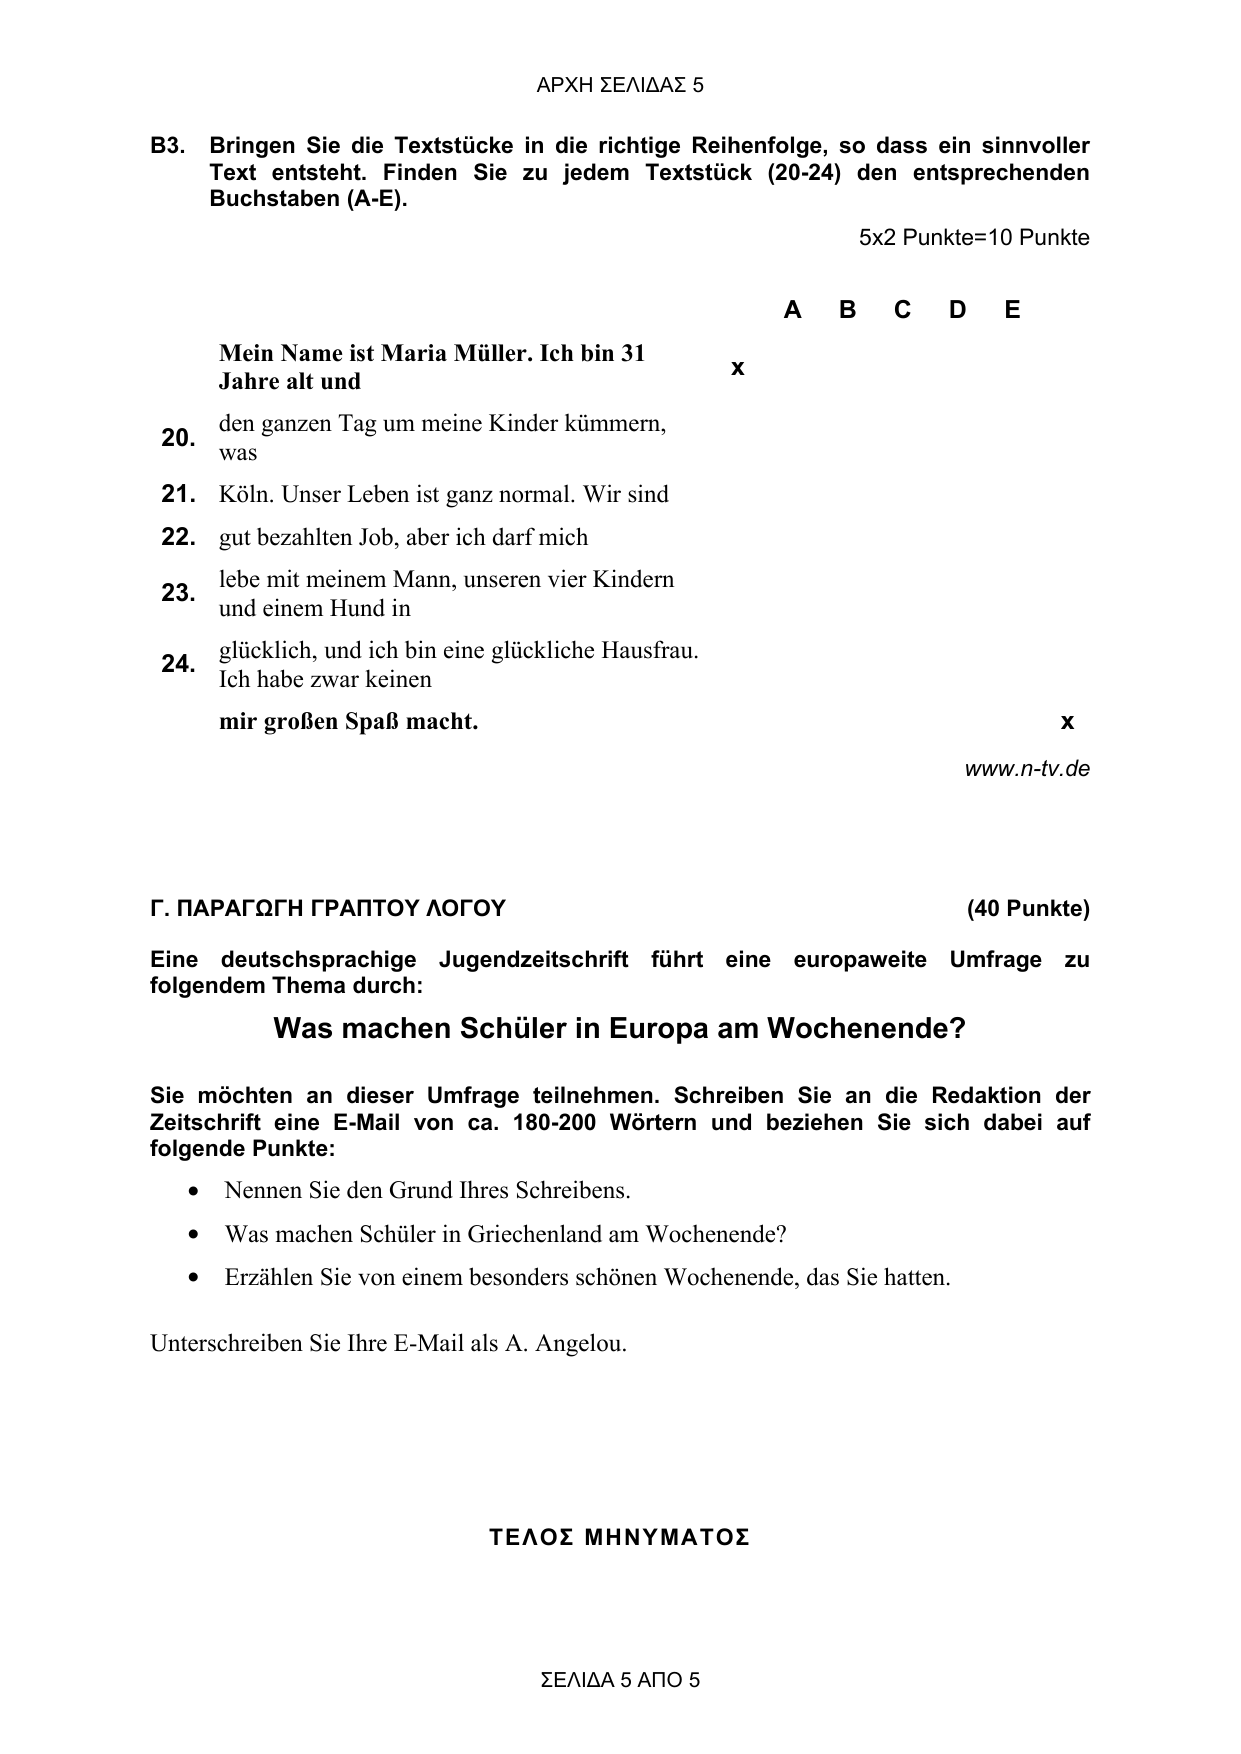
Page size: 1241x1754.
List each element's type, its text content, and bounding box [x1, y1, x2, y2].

text Ich habe zwar keinen [218, 665, 724, 693]
text 24. [161, 651, 221, 678]
text Mein Name ist Maria Müller. Ich bin 31 [218, 339, 671, 367]
text • [187, 1217, 224, 1248]
text 2. gut bezahlten Job, aber ich darf mich [200, 523, 700, 551]
text B3. Bringen Sie die Textstücke in die richtige Reihenfolge, so dass ein sinnvoller [150, 133, 1115, 159]
text folgende Punkte: [150, 1136, 1115, 1162]
text C [893, 296, 937, 324]
text Was machen Schüler in Griechenland am Wochenende? [224, 1220, 976, 1248]
text 23. [161, 579, 221, 607]
text Eine deutschsprachige Jugendzeitschrift führt eine europaweite Umfrage zu [150, 947, 1115, 973]
text www.n-tv.de [964, 756, 1115, 781]
text A [784, 296, 827, 324]
text Zeitschrift eine E-Mail von ca. 180-200 Wörtern und beziehen Sie sich dabei auf [150, 1110, 1115, 1135]
text Γ. ΠΑΡΑΓΩΓΗ ΓΡΑΠΤΟΥ ΛΟΓΟΥ [150, 896, 531, 922]
text (40 Punkte) [967, 896, 1115, 922]
text 2 [161, 523, 200, 551]
text 1. Köln. Unser Leben ist ganz normal. Wir sind [175, 481, 700, 508]
text 20. [161, 424, 221, 452]
text und einem Hund in [218, 594, 436, 622]
text E [1004, 296, 1046, 324]
text mir großen Spaß macht. [218, 708, 503, 735]
text Was machen Schüler in Europa am Wochenende? [273, 1013, 992, 1045]
text Unterschreiben Sie Ihre E-Mail als A. Angelou. [150, 1329, 653, 1357]
text folgendem Thema durch: [150, 973, 1115, 999]
text x [731, 353, 769, 381]
text B [838, 296, 882, 324]
text D [948, 296, 991, 324]
text Jahre alt und [218, 368, 671, 395]
text Buchstaben (A-E). [209, 186, 1115, 212]
text x [1061, 707, 1099, 735]
text ΤΕΛΟΣ ΜΗΝΥΜΑΤΟΣ [489, 1525, 774, 1551]
text Sie möchten an dieser Umfrage teilnehmen. Schreiben Sie an die Redaktion der [150, 1083, 1115, 1109]
text glücklich, und ich bin eine glückliche Hausfrau. [218, 636, 724, 664]
text x2 Punkte=10 Punkte [872, 225, 1115, 251]
text 2 [161, 481, 175, 508]
text ΑΡΧΗ ΣΕΛΙΔΑΣ 5 [537, 74, 729, 97]
text ΣΕΛΙΔΑ 5 ΑΠΟ 5 [540, 1669, 725, 1692]
text Erzählen Sie von einem besonders schönen Wochenende, das Sie hatten. [224, 1263, 976, 1291]
text den ganzen Tag um meine Kinder kümmern, [218, 410, 691, 437]
text 5 [859, 225, 872, 251]
text Nennen Sie den Grund Ihres Schreibens. [224, 1177, 656, 1204]
text was [218, 438, 691, 466]
text Text entsteht. Finden Sie zu jedem Textstück (20-24) den entsprechenden [209, 160, 1115, 185]
text • [187, 1174, 224, 1204]
text lebe mit meinem Mann, unseren vier Kindern [218, 565, 700, 593]
text • [187, 1260, 224, 1291]
